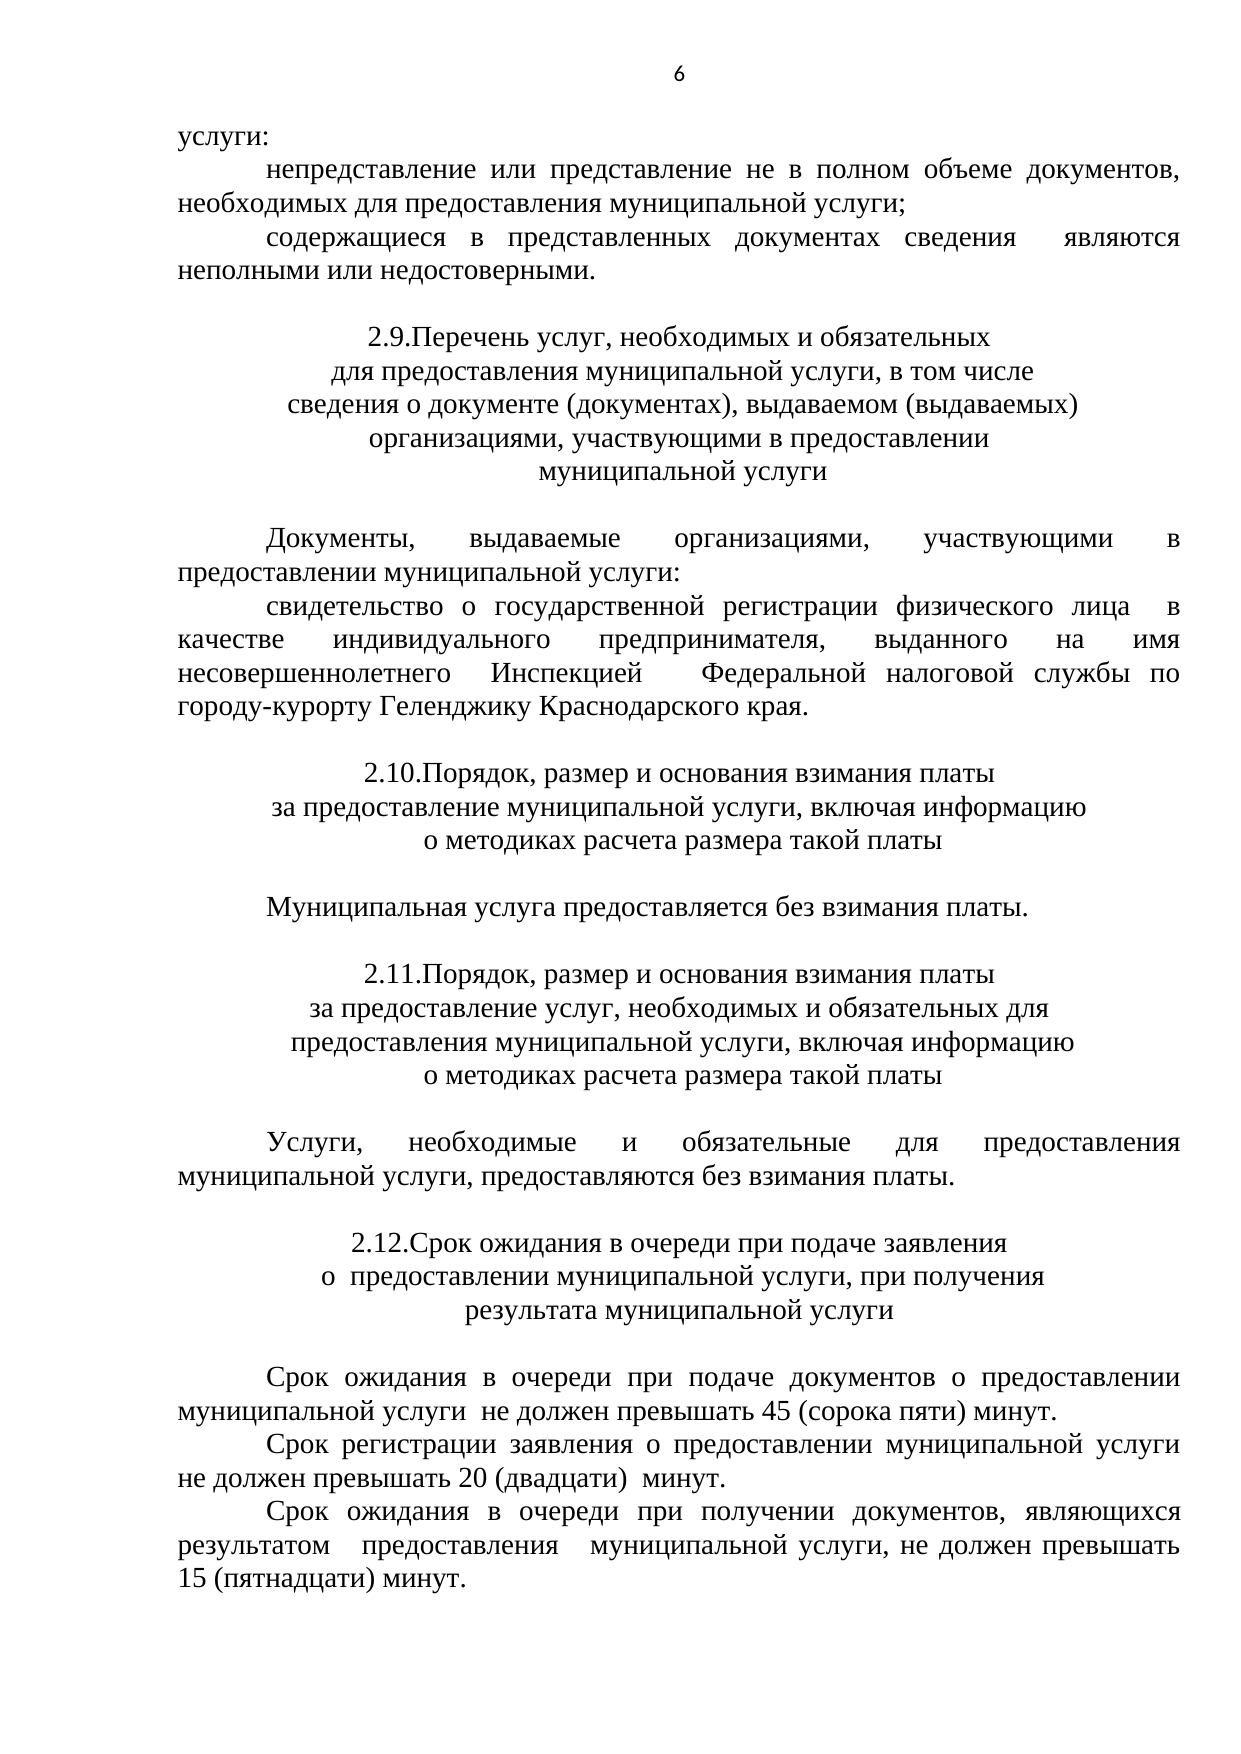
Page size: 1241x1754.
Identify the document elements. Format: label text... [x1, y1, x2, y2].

text Срок ожидания в очереди при подаче документов о предоставлении муниципальной услуги не должен превышать 45 (сорока пяти) минут. [177, 1359, 1181, 1426]
text непредставление или представление не в полном объеме документов, необходимых для предоставления муниципальной услуги; [177, 152, 1181, 219]
text Документы, выдаваемые организациями, участвующими в предоставлении муниципальной услуги: [177, 521, 1181, 588]
text содержащиеся в представленных документах сведения являются неполными или недостоверными. [177, 219, 1181, 286]
text Услуги, необходимые и обязательные для предоставления муниципальной услуги, предоставляются без взимания платы. [177, 1124, 1181, 1191]
text предоставления муниципальной услуги, включая информацию [177, 1024, 1181, 1057]
text 2.10.Порядок, размер и основания взимания платы [177, 755, 1181, 789]
text 2.11.Порядок, размер и основания взимания платы [177, 957, 1181, 990]
text о предоставлении муниципальной услуги, при получения [177, 1258, 1181, 1292]
text свидетельство о государственной регистрации физического лица в качестве индивидуального предпринимателя, выданного на имя несовершеннолетнего Инспекцией Федеральной налоговой службы по городу-курорту Геленджику Краснодарского края. [177, 588, 1181, 722]
text Муниципальная услуга предоставляется без взимания платы. [177, 889, 1181, 923]
text сведения о документе (документах), выдаваемом (выдаваемых) [177, 386, 1181, 420]
text услуги: [177, 118, 1181, 152]
text организациями, участвующими в предоставлении [177, 420, 1181, 453]
text о методиках расчета размера такой платы [177, 1057, 1181, 1091]
text о методиках расчета размера такой платы [177, 822, 1181, 856]
text Срок ожидания в очереди при получении документов, являющихся результатом предоставления муниципальной услуги, не должен превышать 15 (пятнадцати) минут. [177, 1493, 1181, 1594]
text результата муниципальной услуги [177, 1292, 1181, 1326]
text 2.9.Перечень услуг, необходимых и обязательных [177, 319, 1181, 353]
text 2.12.Срок ожидания в очереди при подаче заявления [177, 1225, 1181, 1258]
text за предоставление услуг, необходимых и обязательных для [177, 990, 1181, 1024]
text за предоставление муниципальной услуги, включая информацию [177, 789, 1181, 822]
text Срок регистрации заявления о предоставлении муниципальной услуги не должен превышать 20 (двадцати) минут. [177, 1426, 1181, 1493]
text для предоставления муниципальной услуги, в том числе [177, 353, 1181, 386]
text муниципальной услуги [177, 453, 1181, 487]
